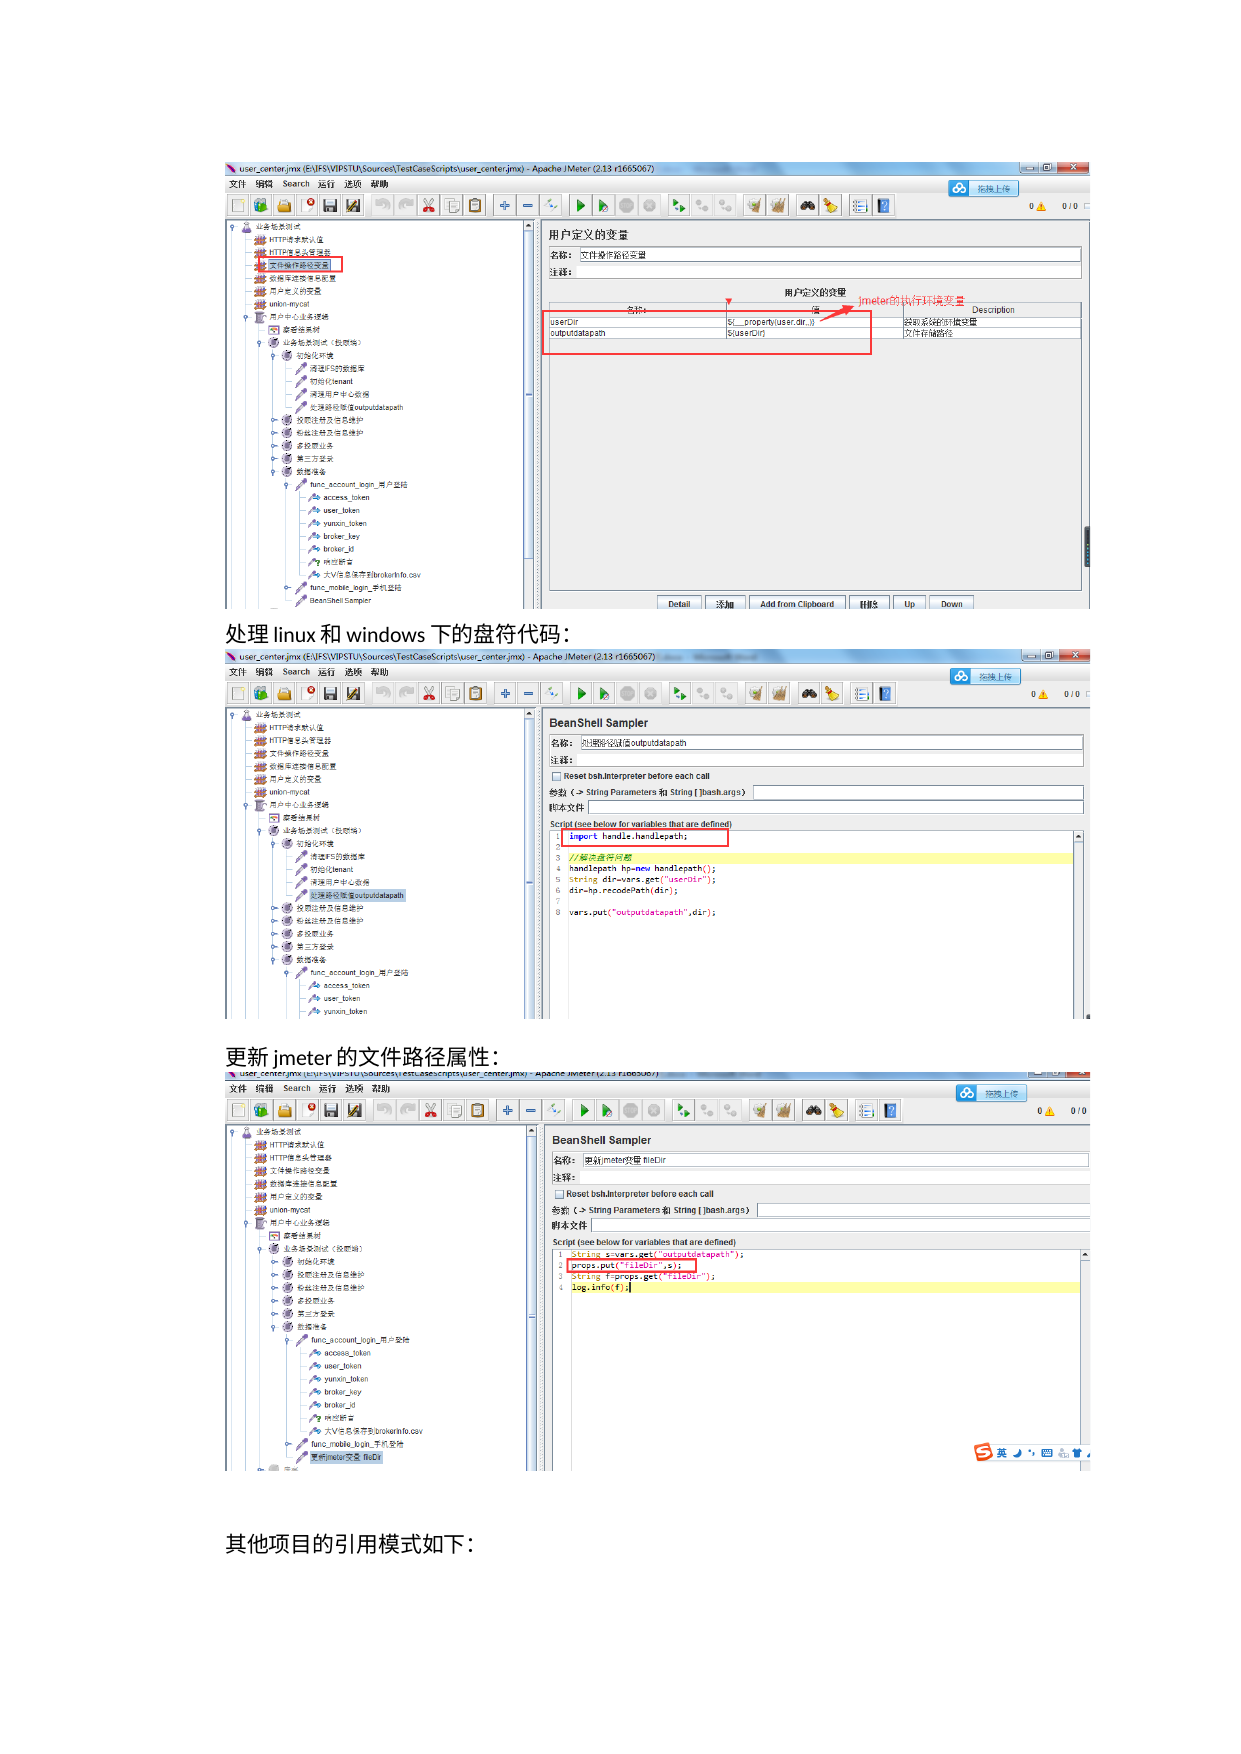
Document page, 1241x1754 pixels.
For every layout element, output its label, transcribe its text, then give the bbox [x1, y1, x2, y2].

list 处理linux和windows下的盘符代码： [225, 617, 1053, 649]
list 更新jmeter的文件路径属性： [225, 1039, 1053, 1072]
picture [225, 1072, 1091, 1471]
picture [225, 162, 1091, 609]
picture [225, 649, 1091, 1019]
list 其他项目的引用模式如下： [225, 1527, 1053, 1559]
